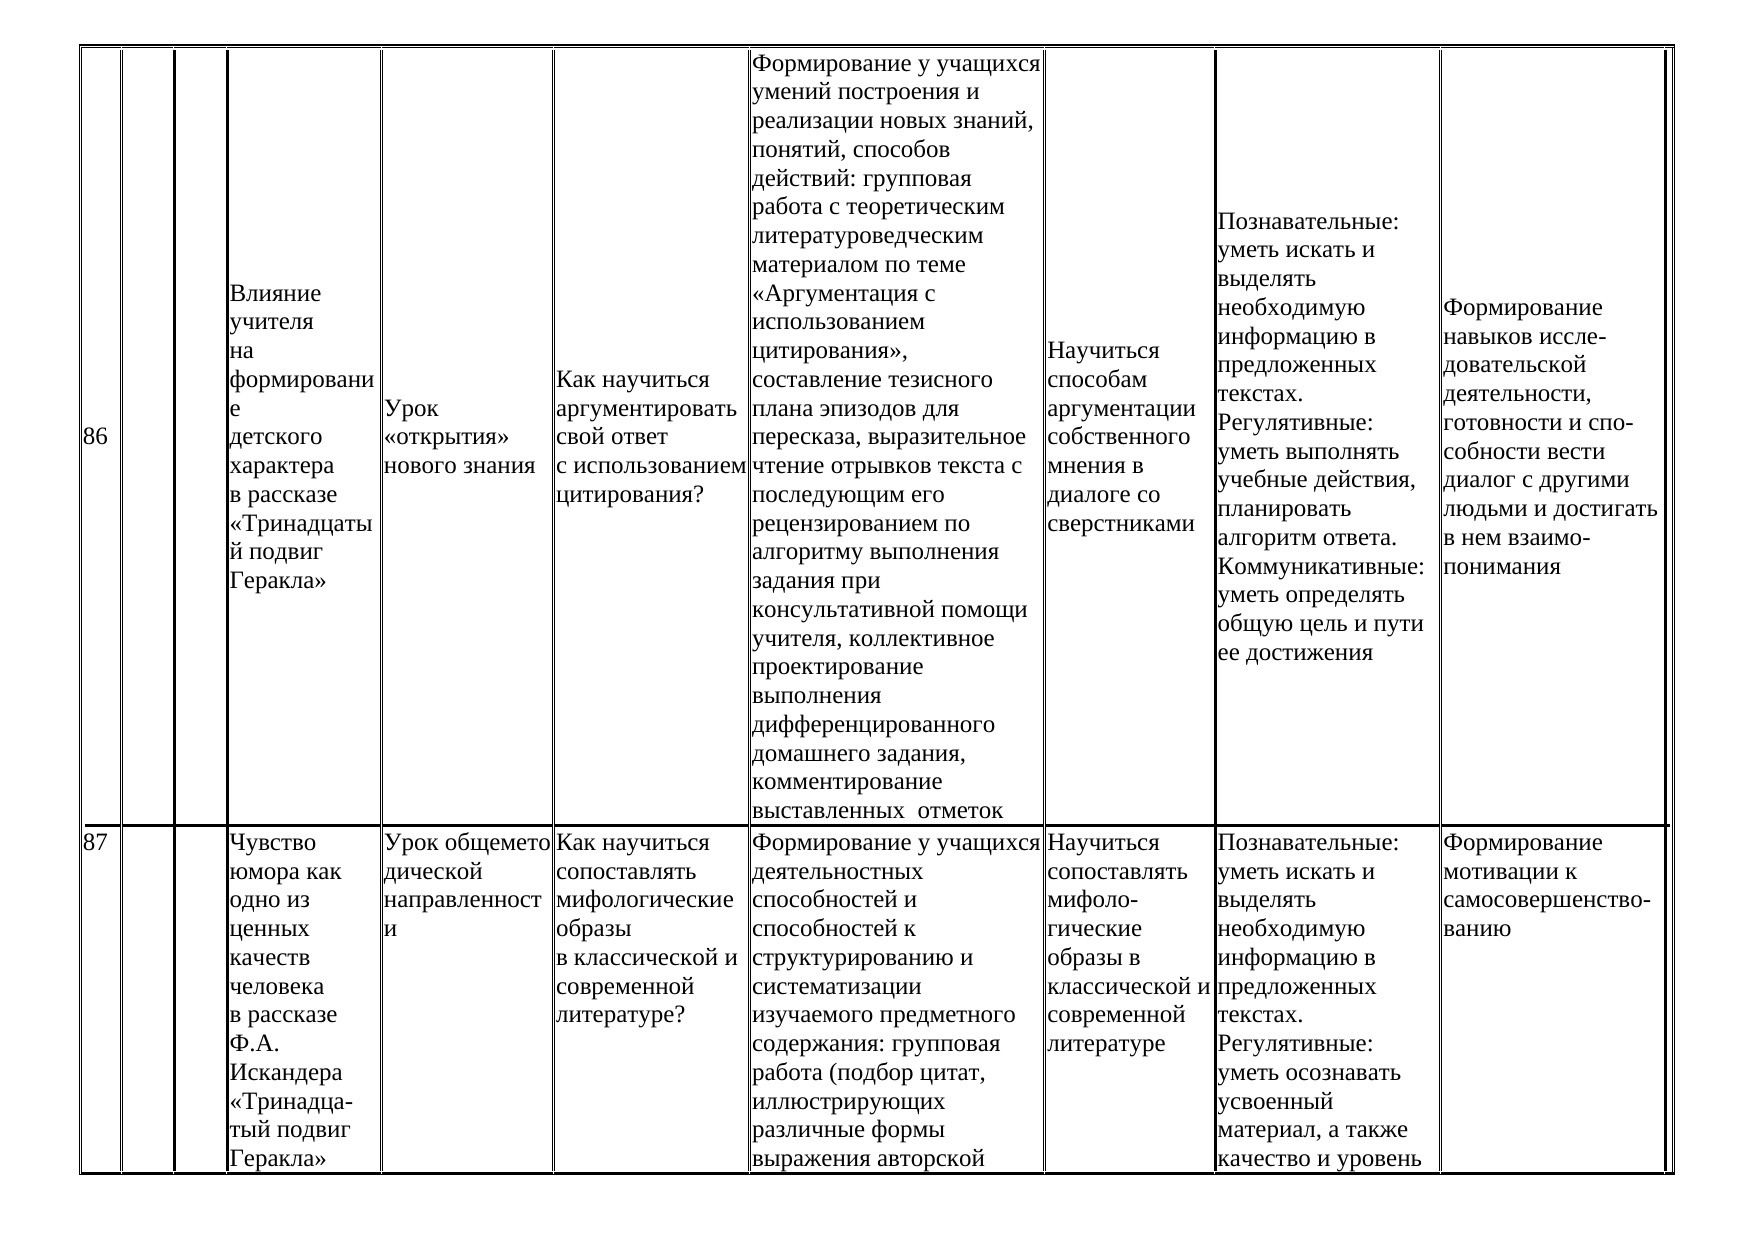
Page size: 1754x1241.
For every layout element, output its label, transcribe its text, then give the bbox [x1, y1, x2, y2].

table_cell [174, 827, 227, 1172]
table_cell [1045, 827, 1215, 1172]
table_cell Познавательные: уметь искать и выделять необходимую информацию в предложенных текстах. Регулятивные: уметь выполнять учебные действия, планировать алгоритм ответа. Коммуникативные: уметь определять общую цель и пути ее достижения [1215, 48, 1441, 824]
table_cell Формирование у учащихся умений построения и реализации новых знаний, понятий, способов действий: групповая работа с теоретическим литературоведческим материалом по теме «Аргументация с использованием цитирования», составление тезисного плана эпизодов для пересказа, выразительное чтение отрывков текста с последующим его рецензированием по алгоритму выполнения задания при консультативной помощи учителя, коллективное проектирование выполнения дифференцированного домашнего задания, комментирование выставленных отметок [750, 48, 1045, 824]
table_cell Научиться способам аргументации собственного мнения в диалоге со сверстниками [1045, 46, 1215, 824]
table_cell Формирование навыков исследовательской деятельности, готовности и способности вести диалог с другими людьми и достигать в нем взаимопонимания [1441, 46, 1665, 824]
table_cell [174, 46, 227, 824]
table_cell [1665, 824, 1672, 1172]
table_cell 87 [82, 824, 121, 1172]
table_cell [1665, 48, 1672, 824]
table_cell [750, 827, 1045, 1172]
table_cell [381, 827, 553, 1172]
table_cell 86 [82, 48, 121, 824]
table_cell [1441, 827, 1665, 1172]
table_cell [227, 827, 381, 1172]
table_cell [121, 827, 174, 1172]
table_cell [1215, 827, 1441, 1172]
table_cell [121, 46, 174, 824]
table_cell Влияние учителя на формирование детского характера в рассказе «Тринадцатый подвиг Геракла» [227, 48, 381, 824]
table_cell Как научиться аргументировать свой ответ с использованием цитирования? [554, 48, 749, 824]
table_cell Урок «открытия» нового знания [381, 48, 553, 824]
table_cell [554, 827, 749, 1172]
